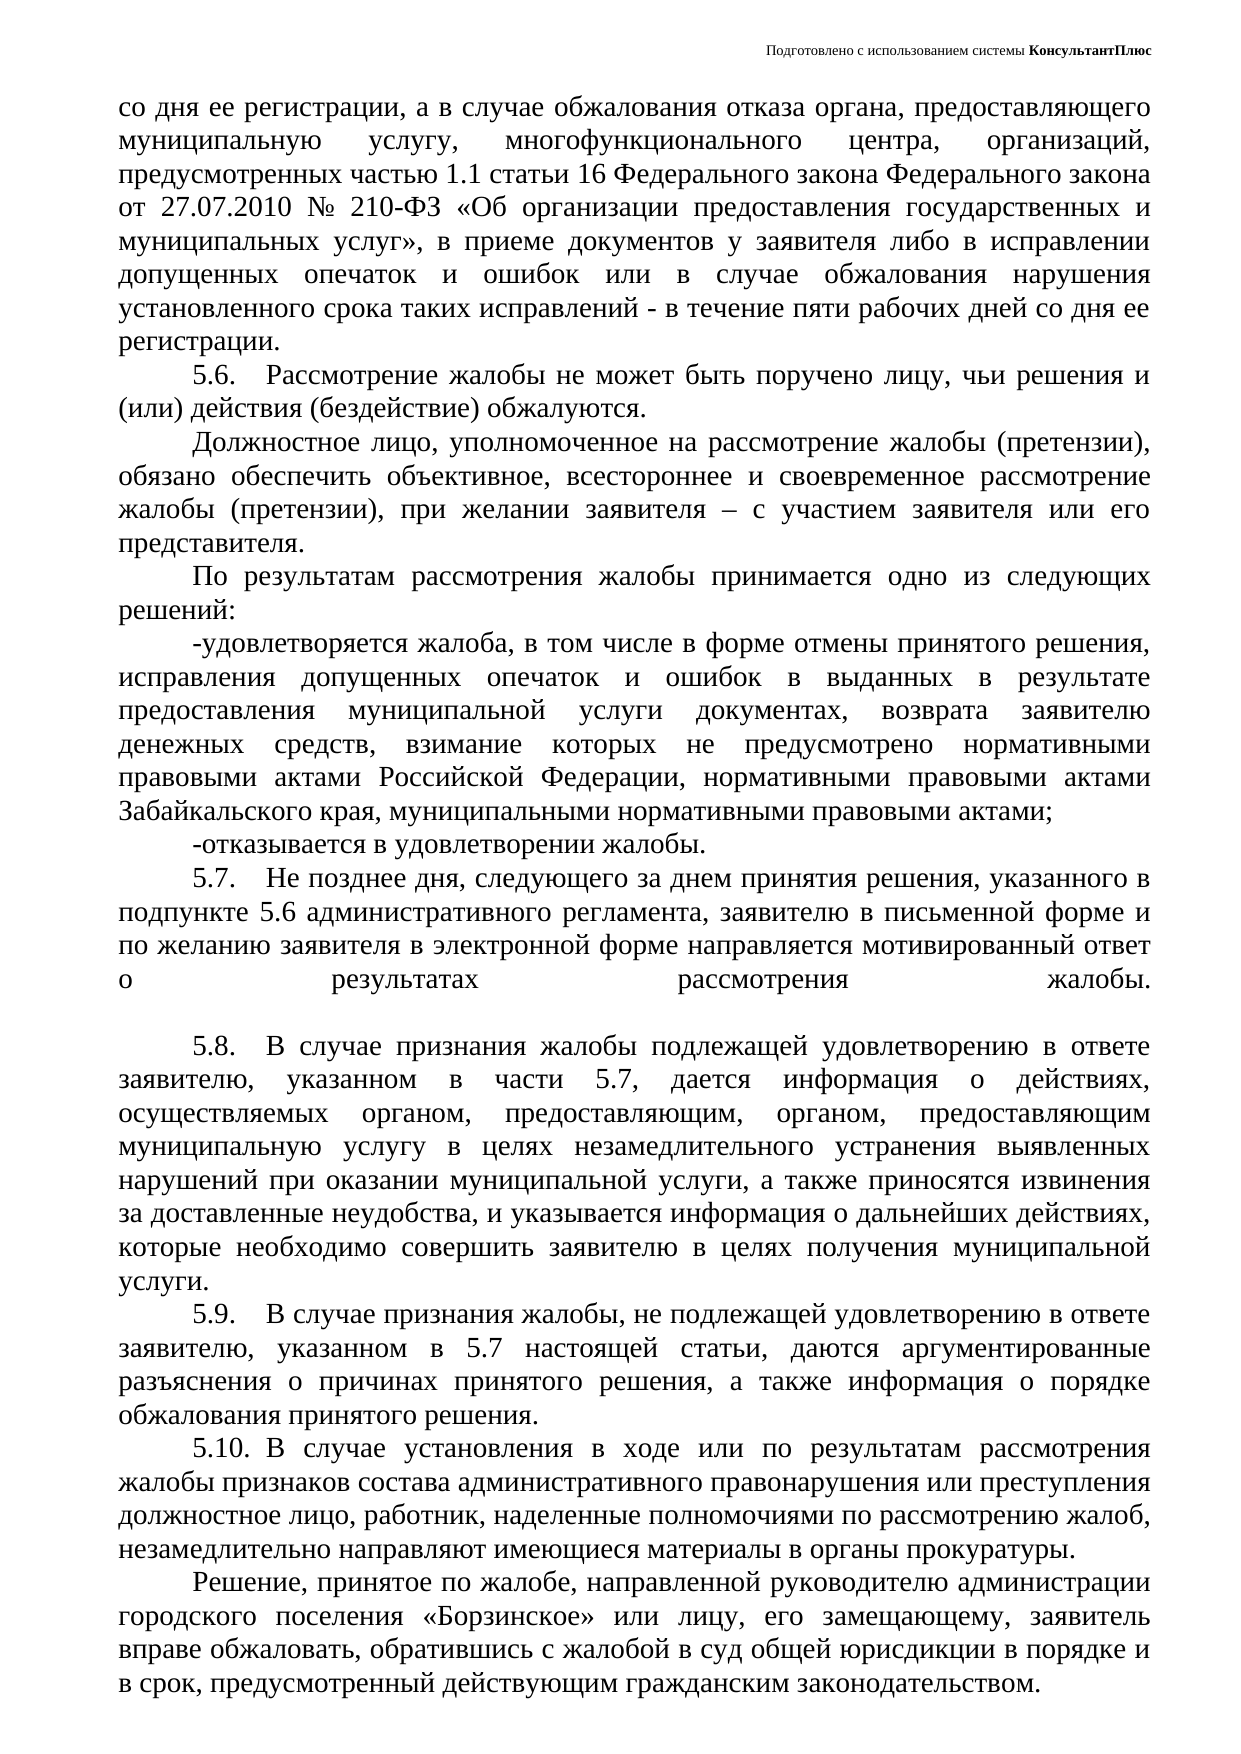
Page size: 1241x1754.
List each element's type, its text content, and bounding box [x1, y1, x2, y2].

list В случае установления в ходе или по результатам рассмотрения жалобы признаков состава административного правонарушения или преступления должностное лицо, работник, наделенные полномочиями по рассмотрению жалоб, незамедлительно направляют имеющиеся материалы в органы прокуратуры. [118, 1430, 1152, 1564]
text -удовлетворяется жалоба, в том числе в форме отмены принятого решения, исправления допущенных опечаток и ошибок в выданных в результате предоставления муниципальной услуги документах, возврата заявителю денежных средств, взимание которых не предусмотрено нормативными правовыми актами Российской Федерации, нормативными правовыми актами Забайкальского края, муниципальными нормативными правовыми актами; [118, 625, 1152, 827]
text Должностное лицо, уполномоченное на рассмотрение жалобы (претензии), обязано обеспечить объективное, всестороннее и своевременное рассмотрение жалобы (претензии), при желании заявителя – с участием заявителя или его представителя. [118, 424, 1152, 558]
text -отказывается в удовлетворении жалобы. [118, 827, 1152, 860]
list Рассмотрение жалобы не может быть поручено лицу, чьи решения и (или) действия (бездействие) обжалуются. [118, 357, 1152, 424]
list В случае признания жалобы, не подлежащей удовлетворению в ответе заявителю, указанном в 5.7 настоящей статьи, даются аргументированные разъяснения о причинах принятого решения, а также информация о порядке обжалования принятого решения. [118, 1296, 1152, 1430]
text Решение, принятое по жалобе, направленной руководителю администрации городского поселения «Борзинское» или лицу, его замещающему, заявитель вправе обжаловать, обратившись с жалобой в суд общей юрисдикции в порядке и в срок, предусмотренный действующим гражданским законодательством. [118, 1564, 1152, 1699]
list Не позднее дня, следующего за днем принятия решения, указанного в подпункте 5.6 административного регламента, заявителю в письменной форме и по желанию заявителя в электронной форме направляется мотивированный ответ о результатах рассмотрения жалобы. [118, 860, 1152, 1028]
list В случае признания жалобы подлежащей удовлетворению в ответе заявителю, указанном в части 5.7, дается информация о действиях, осуществляемых органом, предоставляющим, органом, предоставляющим муниципальную услугу в целях незамедлительного устранения выявленных нарушений при оказании муниципальной услуги, а также приносятся извинения за доставленные неудобства, и указывается информация о дальнейших действиях, которые необходимо совершить заявителю в целях получения муниципальной услуги. [118, 1028, 1152, 1296]
text По результатам рассмотрения жалобы принимается одно из следующих решений: [118, 558, 1152, 625]
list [118, 89, 1152, 357]
